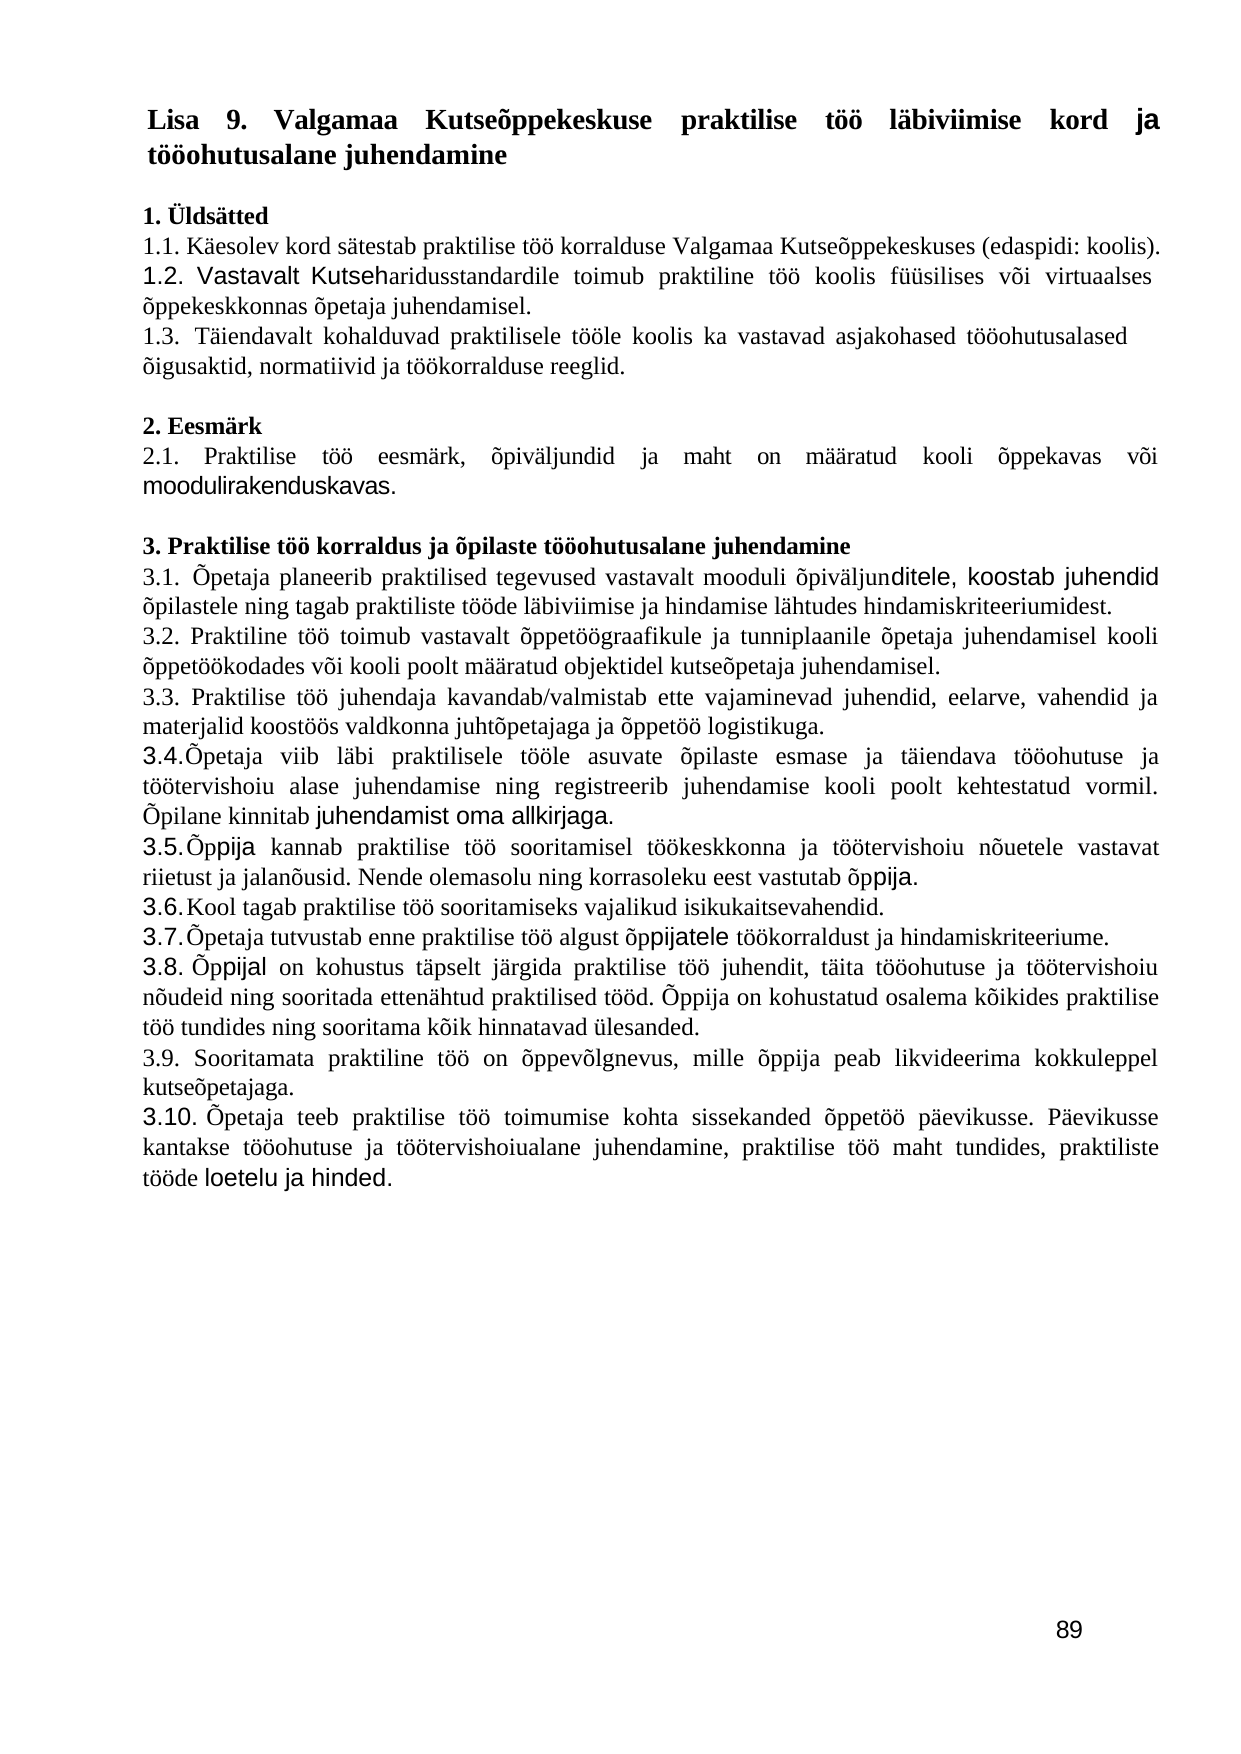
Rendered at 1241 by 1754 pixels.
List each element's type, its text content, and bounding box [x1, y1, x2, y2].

subtitle Üldsätted [142, 201, 1226, 229]
list Vastavalt Kutseharidusstandardile toimub praktiline töö koolis füüsilises või virtuaalses õppekeskkonnas õpetaja juhendamisel. [142, 261, 1159, 320]
list Õpetaja planeerib praktilised tegevused vastavalt mooduli õpiväljunditele, koostab juhendid õpilastele ning tagab praktiliste tööde läbiviimise ja hindamise lähtudes hindamiskriteeriumidest. [142, 561, 1159, 620]
list Täiendavalt kohalduvad praktilisele tööle koolis ka vastavad asjakohased tööohutusalased õigusaktid, normatiivid ja töökorralduse reeglid. [142, 321, 1159, 380]
subtitle Eesmärk [142, 411, 1226, 440]
list Õpetaja viib läbi praktilisele tööle asuvate õpilaste esmase ja täiendava tööohutuse ja töötervishoiu alase juhendamise ning registreerib juhendamise kooli poolt kehtestatud vormil. Õpilane kinnitab juhendamist oma allkirjaga. [142, 741, 1159, 830]
list Õpetaja teeb praktilise töö toimumise kohta sissekanded õppetöö päevikusse. Päevikusse kantakse tööohutuse ja töötervishoiualane juhendamine, praktilise töö maht tundides, praktiliste tööde loetelu ja hinded. [142, 1102, 1160, 1191]
list Kool tagab praktilise töö sooritamiseks vajalikud isikukaitsevahendid. [142, 892, 1226, 921]
list Õppija kannab praktilise töö sooritamisel töökeskkonna ja töötervishoiu nõuetele vastavat riietust ja jalanõusid. Nende olemasolu ning korrasoleku eest vastutab õppija. [142, 832, 1159, 891]
list Praktilise töö eesmärk, õpiväljundid ja maht on määratud kooli õppekavas või moodulirakenduskavas. [142, 441, 1159, 500]
list Õppijal on kohustus täpselt järgida praktilise töö juhendit, täita tööohutuse ja töötervishoiu nõudeid ning sooritada ettenähtud praktilised tööd. Õppija on kohustatud osalema kõikides praktilise töö tundides ning sooritama kõik hinnatavad ülesanded. [142, 952, 1160, 1041]
list Käesolev kord sätestab praktilise töö korralduse Valgamaa Kutseõppekeskuses (edaspidi: koolis). [142, 231, 1226, 260]
list Sooritamata praktiline töö on õppevõlgnevus, mille õppija peab likvideerima kokkuleppel kutseõpetajaga. [142, 1043, 1159, 1101]
list Õpetaja tutvustab enne praktilise töö algust õppijatele töökorraldust ja hindamiskriteeriume. [142, 922, 1226, 951]
list Praktilise töö juhendaja kavandab/valmistab ette vajaminevad juhendid, eelarve, vahendid ja materjalid koostöös valdkonna juhtõpetajaga ja õppetöö logistikuga. [142, 682, 1159, 740]
text Lisa 9. Valgamaa Kutseõppekeskuse praktilise töö läbiviimise kord ja tööohutusalane juhendamine [147, 102, 1160, 171]
subtitle Praktilise töö korraldus ja õpilaste tööohutusalane juhendamine [142, 531, 1226, 560]
list Praktiline töö toimub vastavalt õppetöögraafikule ja tunniplaanile õpetaja juhendamisel kooli õppetöökodades või kooli poolt määratud objektidel kutseõpetaja juhendamisel. [142, 621, 1159, 680]
